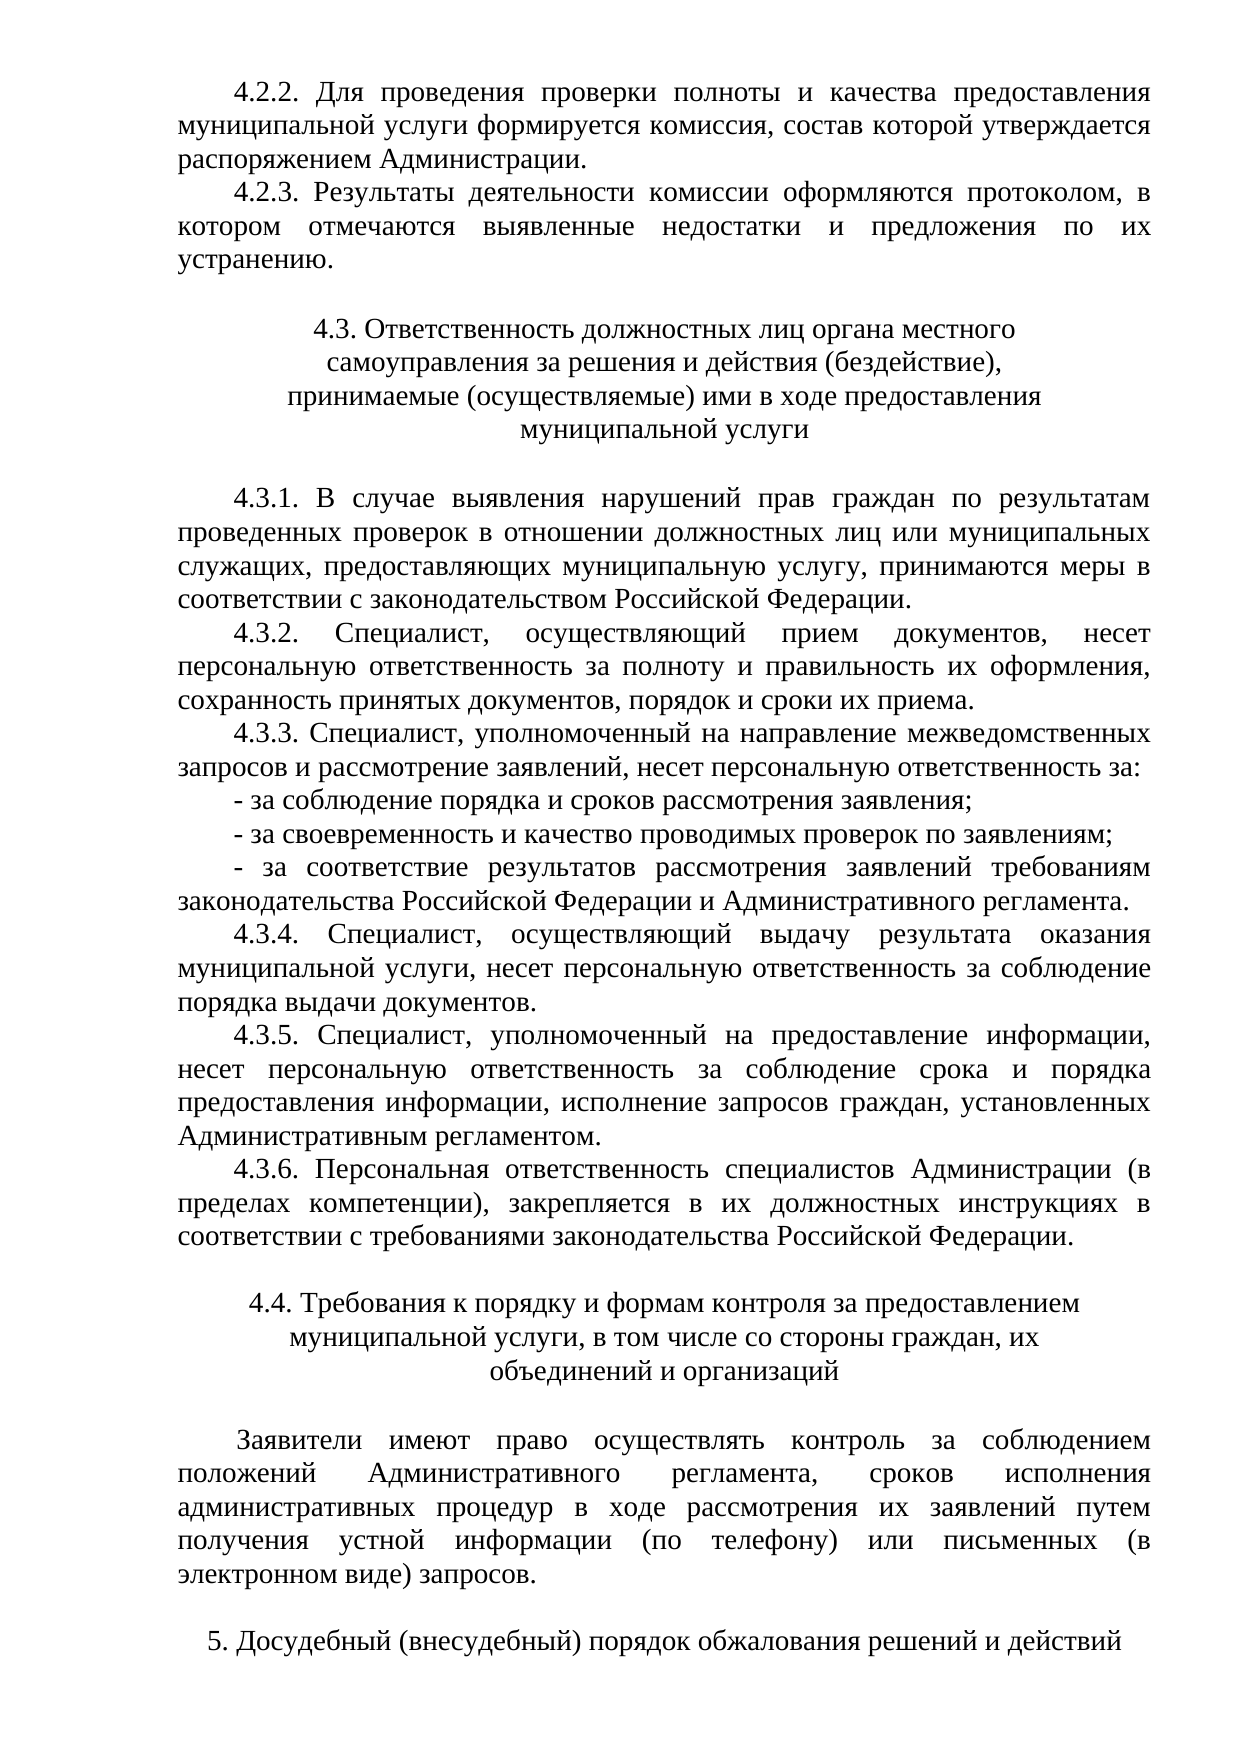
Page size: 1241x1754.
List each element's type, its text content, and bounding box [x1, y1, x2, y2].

text муниципальной услуги [177, 411, 1152, 445]
text - за соответствие результатов рассмотрения заявлений требованиям законодательства Российской Федерации и Административного регламента. [177, 849, 1152, 917]
text 4.3.4. Специалист, осуществляющий выдачу результата оказания муниципальной услуги, несет персональную ответственность за соблюдение порядка выдачи документов. [177, 917, 1152, 1017]
text 4.3.1. В случае выявления нарушений прав граждан по результатам проведенных проверок в отношении должностных лиц или муниципальных служащих, предоставляющих муниципальную услугу, принимаются меры в соответствии с законодательством Российской Федерации. [177, 481, 1152, 615]
text муниципальной услуги, в том числе со стороны граждан, их [177, 1319, 1152, 1353]
text 4.3. Ответственность должностных лиц органа местного [177, 311, 1152, 344]
text самоуправления за решения и действия (бездействие), [177, 344, 1152, 378]
text 4.3.3. Специалист, уполномоченный на направление межведомственных запросов и рассмотрение заявлений, несет персональную ответственность за: [177, 715, 1152, 782]
text 4.2.3. Результаты деятельности комиссии оформляются протоколом, в котором отмечаются выявленные недостатки и предложения по их устранению. [177, 174, 1152, 275]
text 4.3.2. Специалист, осуществляющий прием документов, несет персональную ответственность за полноту и правильность их оформления, сохранность принятых документов, порядок и сроки их приема. [177, 615, 1152, 715]
text объединений и организаций [177, 1353, 1152, 1386]
text Заявители имеют право осуществлять контроль за соблюдением положений Административного регламента, сроков исполнения административных процедур в ходе рассмотрения их заявлений путем получения устной информации (по телефону) или письменных (в электронном виде) запросов. [177, 1422, 1152, 1589]
text принимаемые (осуществляемые) ими в ходе предоставления [177, 378, 1152, 411]
text 4.4. Требования к порядку и формам контроля за предоставлением [177, 1286, 1152, 1319]
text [177, 1623, 1152, 1657]
text - за соблюдение порядка и сроков рассмотрения заявления; [177, 782, 1152, 816]
text 4.3.5. Специалист, уполномоченный на предоставление информации, несет персональную ответственность за соблюдение срока и порядка предоставления информации, исполнение запросов граждан, установленных Административным регламентом. [177, 1017, 1152, 1151]
text 4.3.6. Персональная ответственность специалистов Администрации (в пределах компетенции), закрепляется в их должностных инструкциях в соответствии с требованиями законодательства Российской Федерации. [177, 1151, 1152, 1252]
text 4.2.2. Для проведения проверки полноты и качества предоставления муниципальной услуги формируется комиссия, состав которой утверждается распоряжением Администрации. [177, 74, 1152, 174]
text - за своевременность и качество проводимых проверок по заявлениям; [177, 816, 1152, 849]
